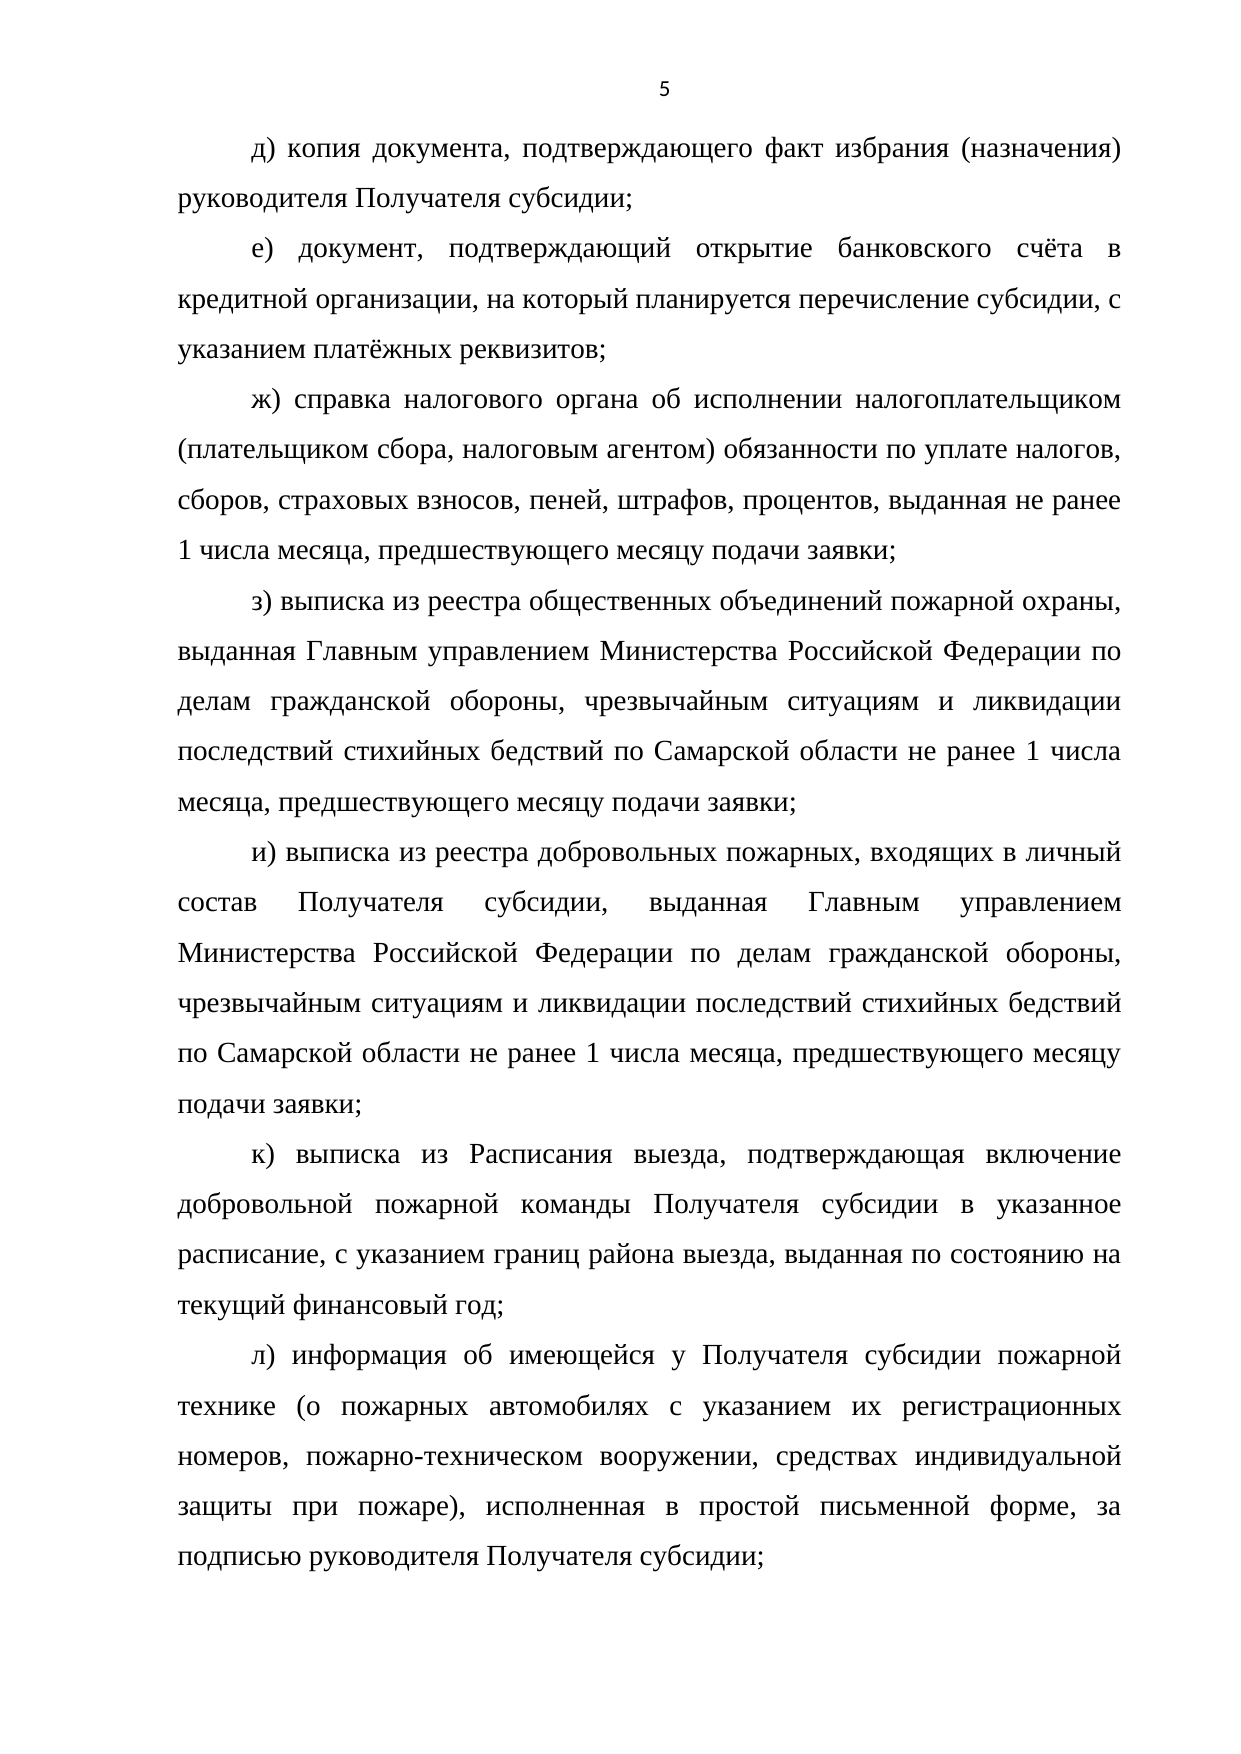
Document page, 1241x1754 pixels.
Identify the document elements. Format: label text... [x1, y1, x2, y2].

text е) документ, подтверждающий открытие банковского счёта в кредитной организации, на который планируется перечисление субсидии, с указанием платёжных реквизитов; [177, 230, 1122, 364]
text и) выписка из реестра добровольных пожарных, входящих в личный состав Получателя субсидии, выданная Главным управлением Министерства Российской Федерации по делам гражданской обороны, чрезвычайным ситуациям и ликвидации последствий стихийных бедствий по Самарской области не ранее 1 числа месяца, предшествующего месяцу подачи заявки; [177, 834, 1122, 1119]
text к) выписка из Расписания выезда, подтверждающая включение добровольной пожарной команды Получателя субсидии в указанное расписание, с указанием границ района выезда, выданная по состоянию на текущий финансовый год; [177, 1136, 1122, 1321]
text д) копия документа, подтверждающего факт избрания (назначения) руководителя Получателя субсидии; [177, 130, 1122, 214]
text з) выписка из реестра общественных объединений пожарной охраны, выданная Главным управлением Министерства Российской Федерации по делам гражданской обороны, чрезвычайным ситуациям и ликвидации последствий стихийных бедствий по Самарской области не ранее 1 числа месяца, предшествующего месяцу подачи заявки; [177, 583, 1122, 817]
text л) информация об имеющейся у Получателя субсидии пожарной технике (о пожарных автомобилях с указанием их регистрационных номеров, пожарно-техническом вооружении, средствах индивидуальной защиты при пожаре), исполненная в простой письменной форме, за подписью руководителя Получателя субсидии; [177, 1337, 1122, 1572]
text ж) справка налогового органа об исполнении налогоплательщиком (плательщиком сбора, налоговым агентом) обязанности по уплате налогов, сборов, страховых взносов, пеней, штрафов, процентов, выданная не ранее 1 числа месяца, предшествующего месяцу подачи заявки; [177, 381, 1122, 566]
